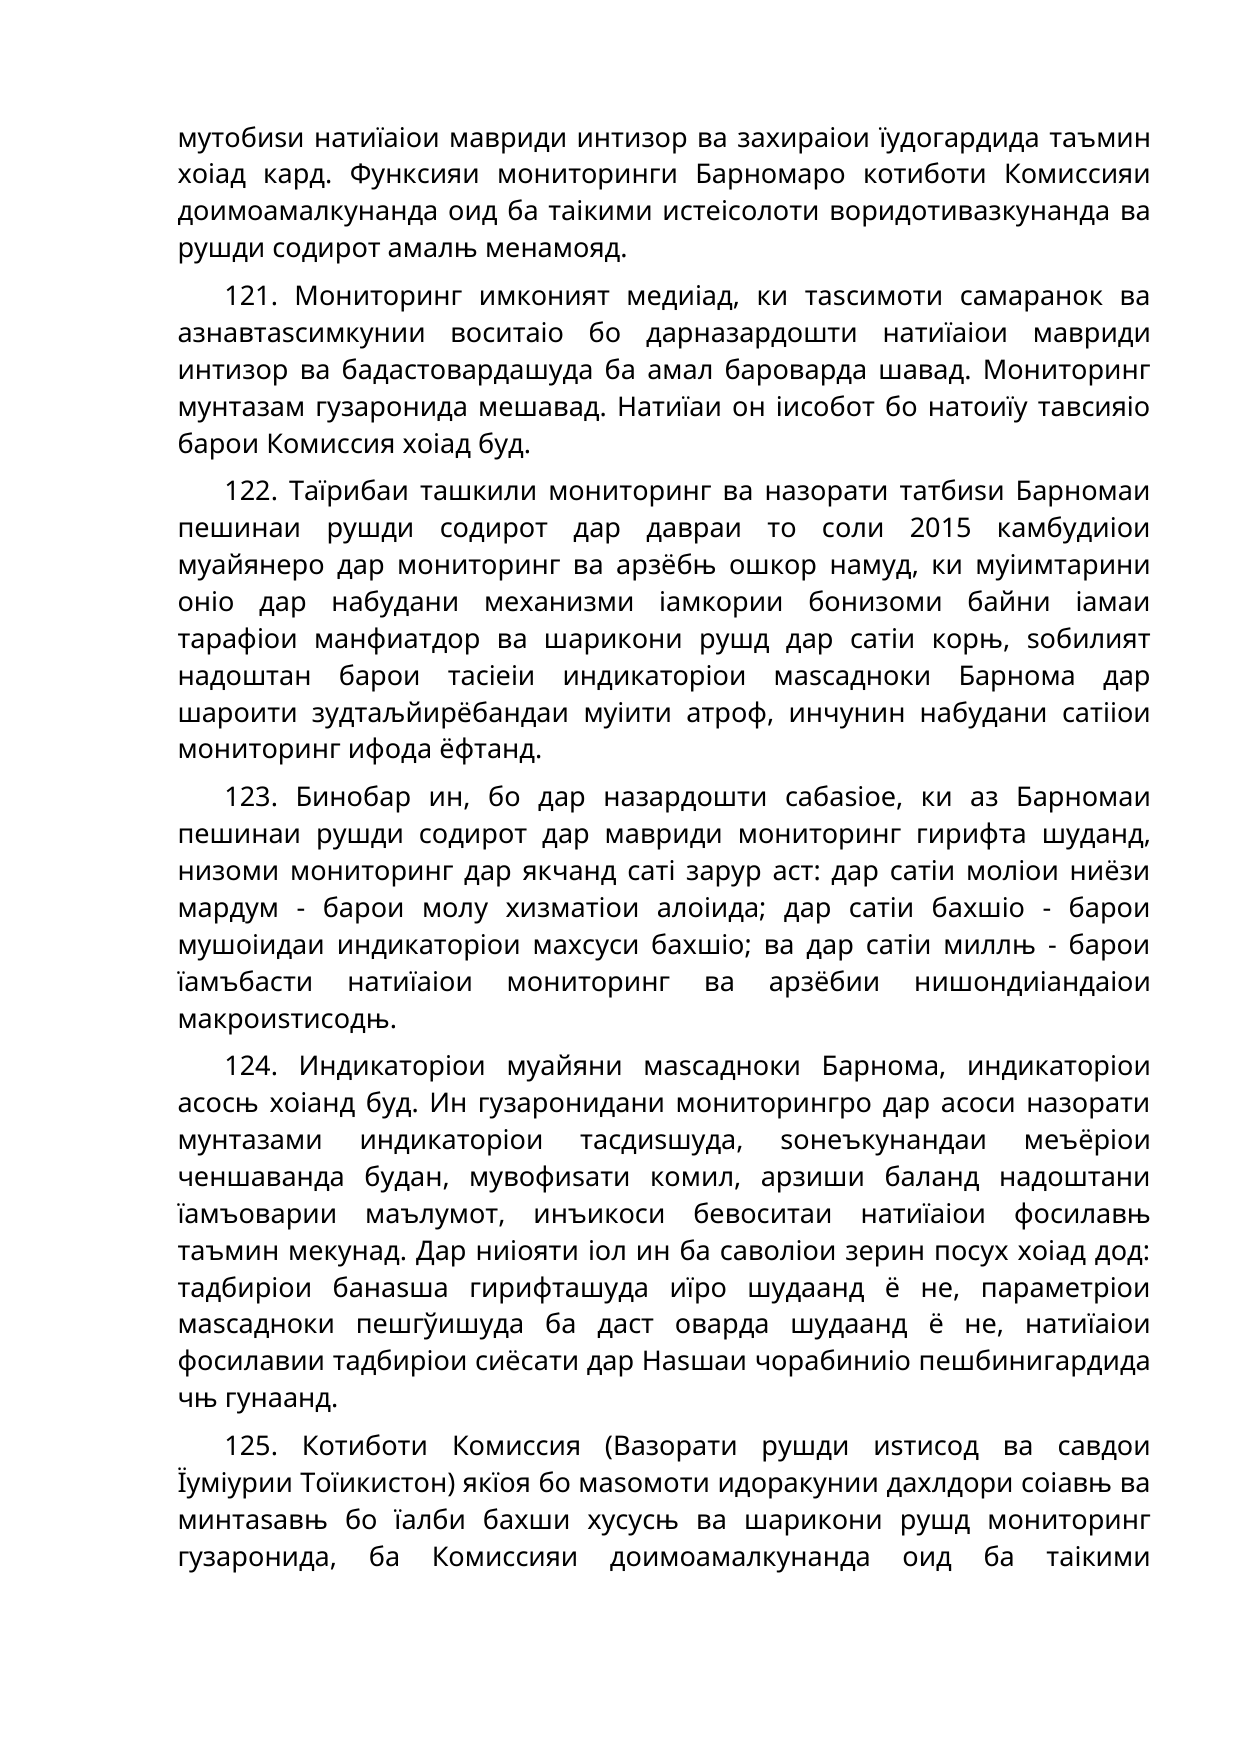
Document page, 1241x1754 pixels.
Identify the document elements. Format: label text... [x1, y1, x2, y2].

text 123. Бинобар ин, бо дар назардошти сабаѕіое, ки аз Барномаи пешинаи рушди содирот дар мавриди мониторинг гирифта шуданд, низоми мониторинг дар якчанд саті зарур аст: дар сатіи моліои ниёзи мардум - барои молу хизматіои алоіида; дар сатіи бахшіо - барои мушоіидаи индикаторіои махсуси бахшіо; ва дар сатіи миллњ - барои їамъбасти натиїаіои мониторинг ва арзёбии нишондиіандаіои макроиѕтисодњ. [177, 778, 1152, 1036]
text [177, 1427, 1152, 1574]
text 121. Мониторинг имконият медиіад, ки таѕсимоти самаранок ва азнавтаѕсимкунии воситаіо бо дарназардошти натиїаіои мавриди интизор ва бадастовардашуда ба амал бароварда шавад. Мониторинг мунтазам гузаронида мешавад. Натиїаи он іисобот бо натоиїу тавсияіо барои Комиссия хоіад буд. [177, 277, 1152, 461]
text 122. Таїрибаи ташкили мониторинг ва назорати татбиѕи Барномаи пешинаи рушди содирот дар давраи то соли 2015 камбудиіои муайянеро дар мониторинг ва арзёбњ ошкор намуд, ки муіимтарини оніо дар набудани механизми іамкории бонизоми байни іамаи тарафіои манфиатдор ва шарикони рушд дар сатіи корњ, ѕобилият надоштан барои тасіеіи индикаторіои маѕсадноки Барнома дар шароити зудтаљйирёбандаи муіити атроф, инчунин набудани сатііои мониторинг ифода ёфтанд. [177, 472, 1152, 767]
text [177, 118, 1152, 266]
text 124. Индикаторіои муайяни маѕсадноки Барнома, индикаторіои асосњ хоіанд буд. Ин гузаронидани мониторингро дар асоси назорати мунтазами индикаторіои тасдиѕшуда, ѕонеъкунандаи меъёріои ченшаванда будан, мувофиѕати комил, арзиши баланд надоштани їамъоварии маълумот, инъикоси бевоситаи натиїаіои фосилавњ таъмин мекунад. Дар ниіояти іол ин ба саволіои зерин посух хоіад дод: тадбиріои банаѕша гирифташуда иїро шудаанд ё не, параметріои маѕсадноки пешгўишуда ба даст оварда шудаанд ё не, натиїаіои фосилавии тадбиріои сиёсати дар Наѕшаи чорабиниіо пешбинигардида чњ гунаанд. [177, 1047, 1152, 1416]
